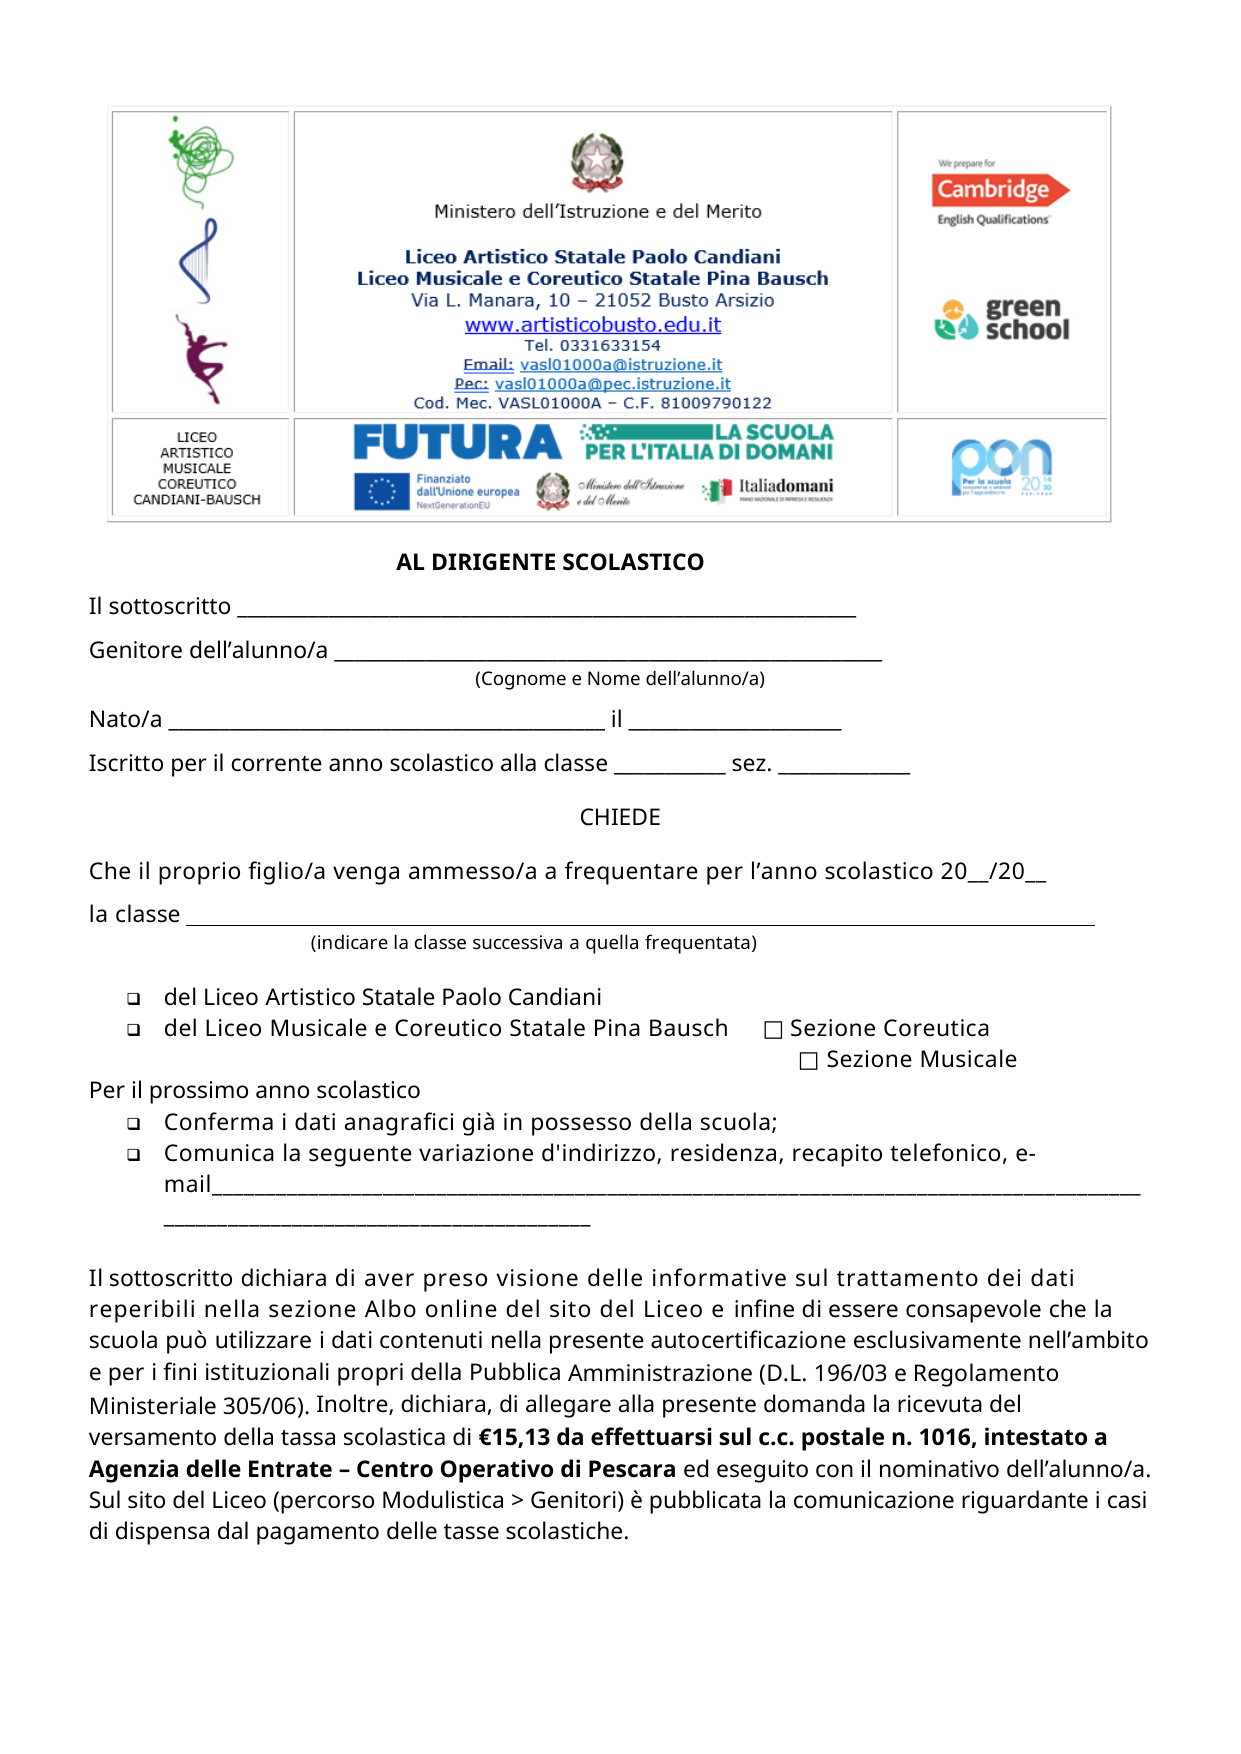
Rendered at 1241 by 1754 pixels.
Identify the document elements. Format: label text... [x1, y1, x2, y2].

text AL DIRIGENTE SCOLASTICO [396, 546, 1158, 577]
text Il sottoscritto dichiara di aver preso visione delle informative sul trattamento dei dati reperibili nella sezione Albo online del sito del Liceo e infine di essere consapevole che la scuola può utilizzare i dati contenuti nella presente autocertificazione esclusivamente nell’ambito e per i fini istituzionali propri della Pubblica Amministrazione (D.L. 196/03 e Regolamento Ministeriale 305/06). Inoltre, dichiara, di allegare alla presente domanda la ricevuta del versamento della tassa scolastica di €15,13 da effettuarsi sul c.c. postale n. 1016, intestato a Agenzia delle Entrate – Centro Operativo di Pescara ed eseguito con il nominativo dell’alunno/a. [89, 1262, 1152, 1484]
text Iscritto per il corrente anno scolastico alla classe ___________ sez. _____________ [89, 747, 1152, 778]
text Chiede [89, 801, 1152, 832]
text (indicare la classe successiva a quella frequentata) [89, 929, 1152, 955]
text la classe [89, 898, 1152, 929]
text □ Sezione Musicale [89, 1043, 1152, 1074]
text Il sottoscritto _____________________________________________________________ [89, 590, 1152, 621]
list del Liceo Artistico Statale Paolo Candiani [126, 981, 1152, 1012]
text Sul sito del Liceo (percorso Modulistica > Genitori) è pubblicata la comunicazione riguardante i casi di dispensa dal pagamento delle tasse scolastiche. [89, 1484, 1152, 1546]
picture [88, 75, 1139, 544]
text Nato/a ___________________________________________ il _____________________ [89, 703, 1152, 734]
text Genitore dell’alunno/a ______________________________________________________ [89, 634, 1152, 665]
text Che il proprio figlio/a venga ammesso/a a frequentare per l’anno scolastico 20__/20__ [89, 854, 1152, 886]
list Conferma i dati anagrafici già in possesso della scuola; [126, 1106, 1152, 1137]
list Comunica la seguente variazione d'indirizzo, residenza, recapito telefonico, e-mail_______________________________________________________________________________________________________________________________ [126, 1137, 1152, 1231]
text (Cognome e Nome dell’alunno/a) [89, 665, 1152, 690]
text Per il prossimo anno scolastico [89, 1074, 1152, 1106]
list del Liceo Musicale e Coreutico Statale Pina Bausch □ Sezione Coreutica [126, 1012, 1152, 1043]
